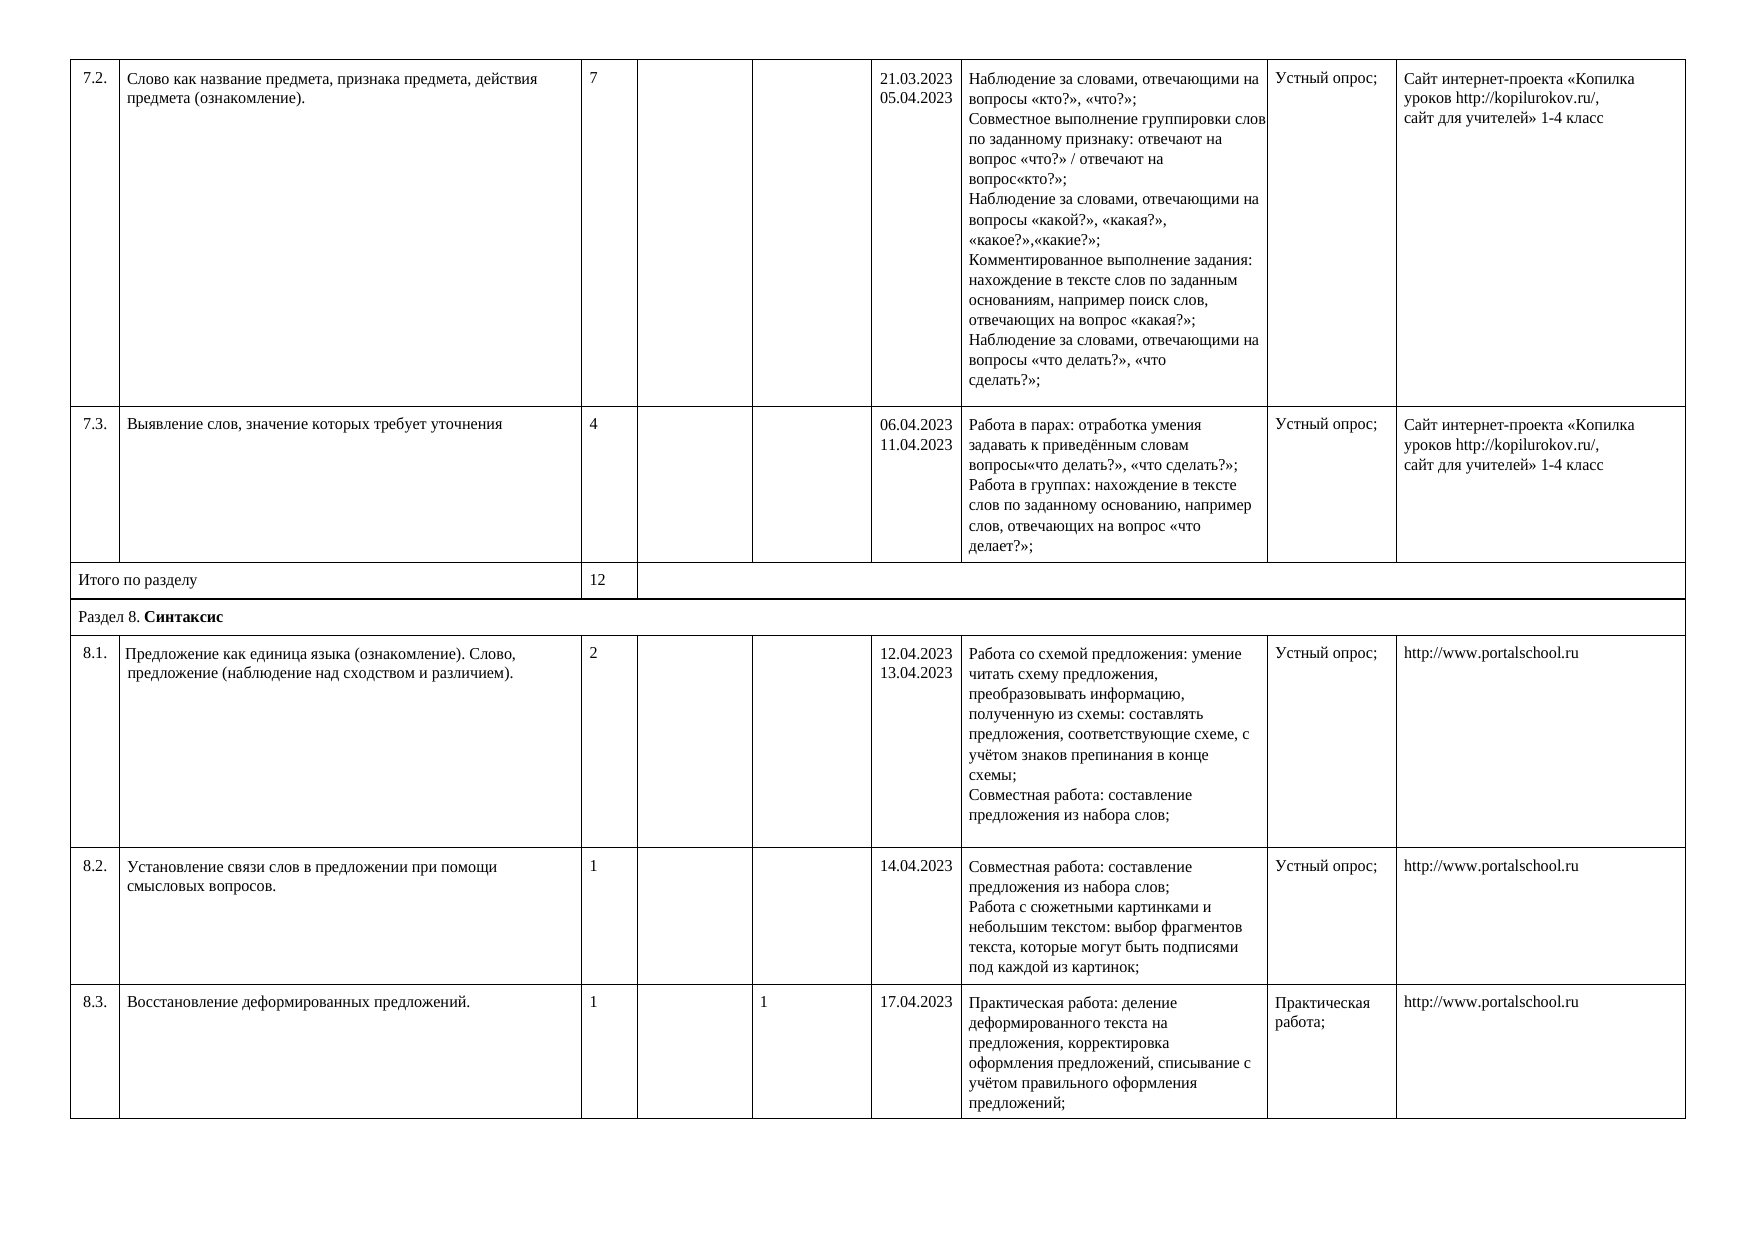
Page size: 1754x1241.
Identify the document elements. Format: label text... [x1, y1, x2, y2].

table_header Устный опрос; [1268, 60, 1396, 406]
table_cell Практическая работа: деление деформированного текста на предложения, корректировка оформления предложений, списывание с учётом правильного оформления предложе​ний; [962, 985, 1267, 1118]
table_header 21.03.2023 05.04.2023 [872, 60, 961, 406]
table_cell [753, 407, 871, 562]
table_cell Раздел 8. Синтаксис [71, 600, 1685, 635]
table_header Наблюдение за словами, отвечающими на вопросы «кто?», «что?»; Совместное выполнение группировки слов по заданному признаку: отвечают на вопрос «что?» / отвечают на вопрос«кто?»; Наблюдение за словами, отвечающими на вопросы «какой?», «какая?», «какое?»,«какие?»; Комментированное выполнение задания: нахождение в тексте слов по заданным основаниям, например поиск слов, отвечающих на вопрос «какая?»; Наблюдение за словами, отвечающими на вопросы «что делать?», «что сделать?»; [962, 60, 1267, 406]
table_cell Устный опрос; [1268, 848, 1396, 984]
table_cell Сайт интернет-проекта «Копилка уроков http://kopilurokov.ru/, сайт для учителей» 1-4 класс [1397, 407, 1685, 562]
table_header 7 [582, 60, 637, 406]
table_cell Работа со схемой предложения: умение читать схему предло​жения, преобразовывать информацию, полученную из схемы: составлять предложения, соответствующие схеме, с учётом знаков препинания в конце схемы; Совместная работа: составление предложения из набора слов; [962, 636, 1267, 847]
table_cell Предложение как единица языка (ознакомление). Слово, предложение (наблюдение над сходством и различием). [120, 636, 581, 847]
table_cell [638, 563, 1685, 598]
table_cell 12 [582, 563, 637, 598]
table_cell 8.2. [71, 848, 119, 984]
table_cell Практическая работа; [1268, 985, 1396, 1118]
table_cell [638, 985, 752, 1118]
table_cell Установление связи слов в предложении при помощи смысловых вопросов. [120, 848, 581, 984]
table_cell [753, 636, 871, 847]
table_cell [638, 407, 752, 562]
table_header [753, 60, 871, 406]
table_header Слово как название предмета, признака предмета, действия предмета (ознакомление). [120, 60, 581, 406]
table_cell 12.04.2023 13.04.2023 [872, 636, 961, 847]
table_cell http://www.portalschool.ru [1397, 848, 1685, 984]
table_cell [638, 636, 752, 847]
table_cell http://www.portalschool.ru [1397, 636, 1685, 847]
table_cell 1 [582, 848, 637, 984]
table_cell 06.04.2023 11.04.2023 [872, 407, 961, 562]
table_header 7.2. [71, 60, 119, 406]
table_cell Восстановление деформированных предложений. [120, 985, 581, 1118]
table_cell 7.3. [71, 407, 119, 562]
table_cell 2 [582, 636, 637, 847]
table_cell Совместная работа: составление предложения из набора слов; Работа с сюжетными картинками и небольшим текстом: выбор фрагментов текста, которые могут быть подписями под каждой из картинок; [962, 848, 1267, 984]
table_cell 17.04.2023 [872, 985, 961, 1118]
table_cell 1 [753, 985, 871, 1118]
table_cell 4 [582, 407, 637, 562]
table_cell 8.3. [71, 985, 119, 1118]
table_cell [638, 848, 752, 984]
table_cell 1 [582, 985, 637, 1118]
table_cell Итого по разделу [71, 563, 581, 598]
table_cell Устный опрос; [1268, 636, 1396, 847]
table_cell Устный опрос; [1268, 407, 1396, 562]
table_cell 14.04.2023 [872, 848, 961, 984]
table_cell Выявление слов, значение которых требует уточнения [120, 407, 581, 562]
table_cell 8.1. [71, 636, 119, 847]
table_cell Работа в парах: отработка умения задавать к приведённым словам вопросы«что делать?», «что сделать?»; Работа в группах: нахождение в тексте слов по заданному основанию, например слов, отвечающих на вопрос «что делает?»; [962, 407, 1267, 562]
table_cell http://www.portalschool.ru [1397, 985, 1685, 1118]
table_cell [753, 848, 871, 984]
table_header Сайт интернет-проекта «Копилка уроков http://kopilurokov.ru/, сайт для учителей» 1-4 класс [1397, 60, 1685, 406]
table_header [638, 60, 752, 406]
